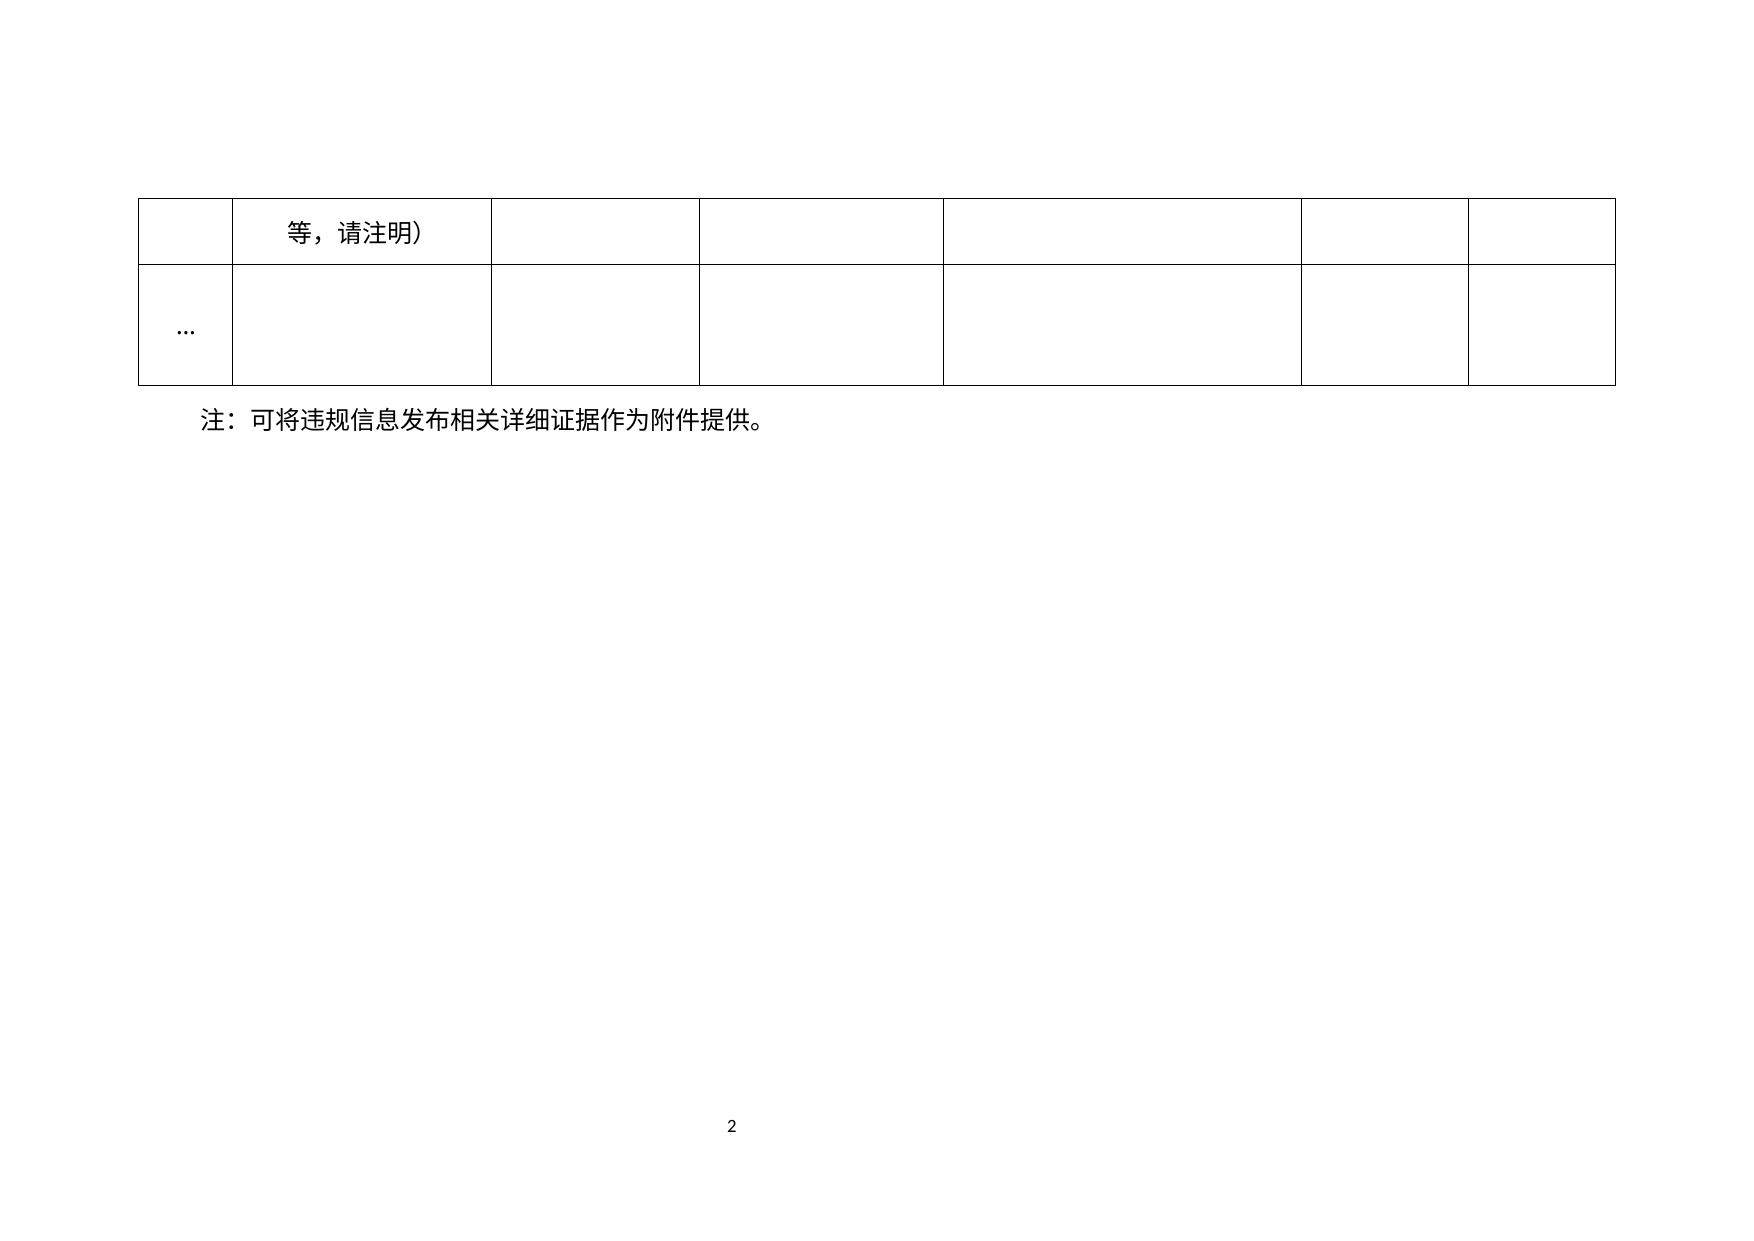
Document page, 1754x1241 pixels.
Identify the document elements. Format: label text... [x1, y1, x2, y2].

table_cell [944, 199, 1301, 264]
table_cell [492, 265, 699, 385]
table_cell [1469, 265, 1615, 385]
table_cell [1469, 199, 1615, 264]
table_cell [233, 199, 491, 264]
table_cell [700, 265, 943, 385]
table_cell [944, 265, 1301, 385]
text 注：可将违规信息发布相关详细证据作为附件提供。 [150, 386, 1604, 451]
table_cell … [139, 265, 232, 385]
table_cell 2 [139, 199, 232, 264]
table_cell [1302, 199, 1468, 264]
table_cell [700, 199, 943, 264]
table_cell [492, 199, 699, 264]
table_cell [1302, 265, 1468, 385]
table_cell [233, 265, 491, 385]
